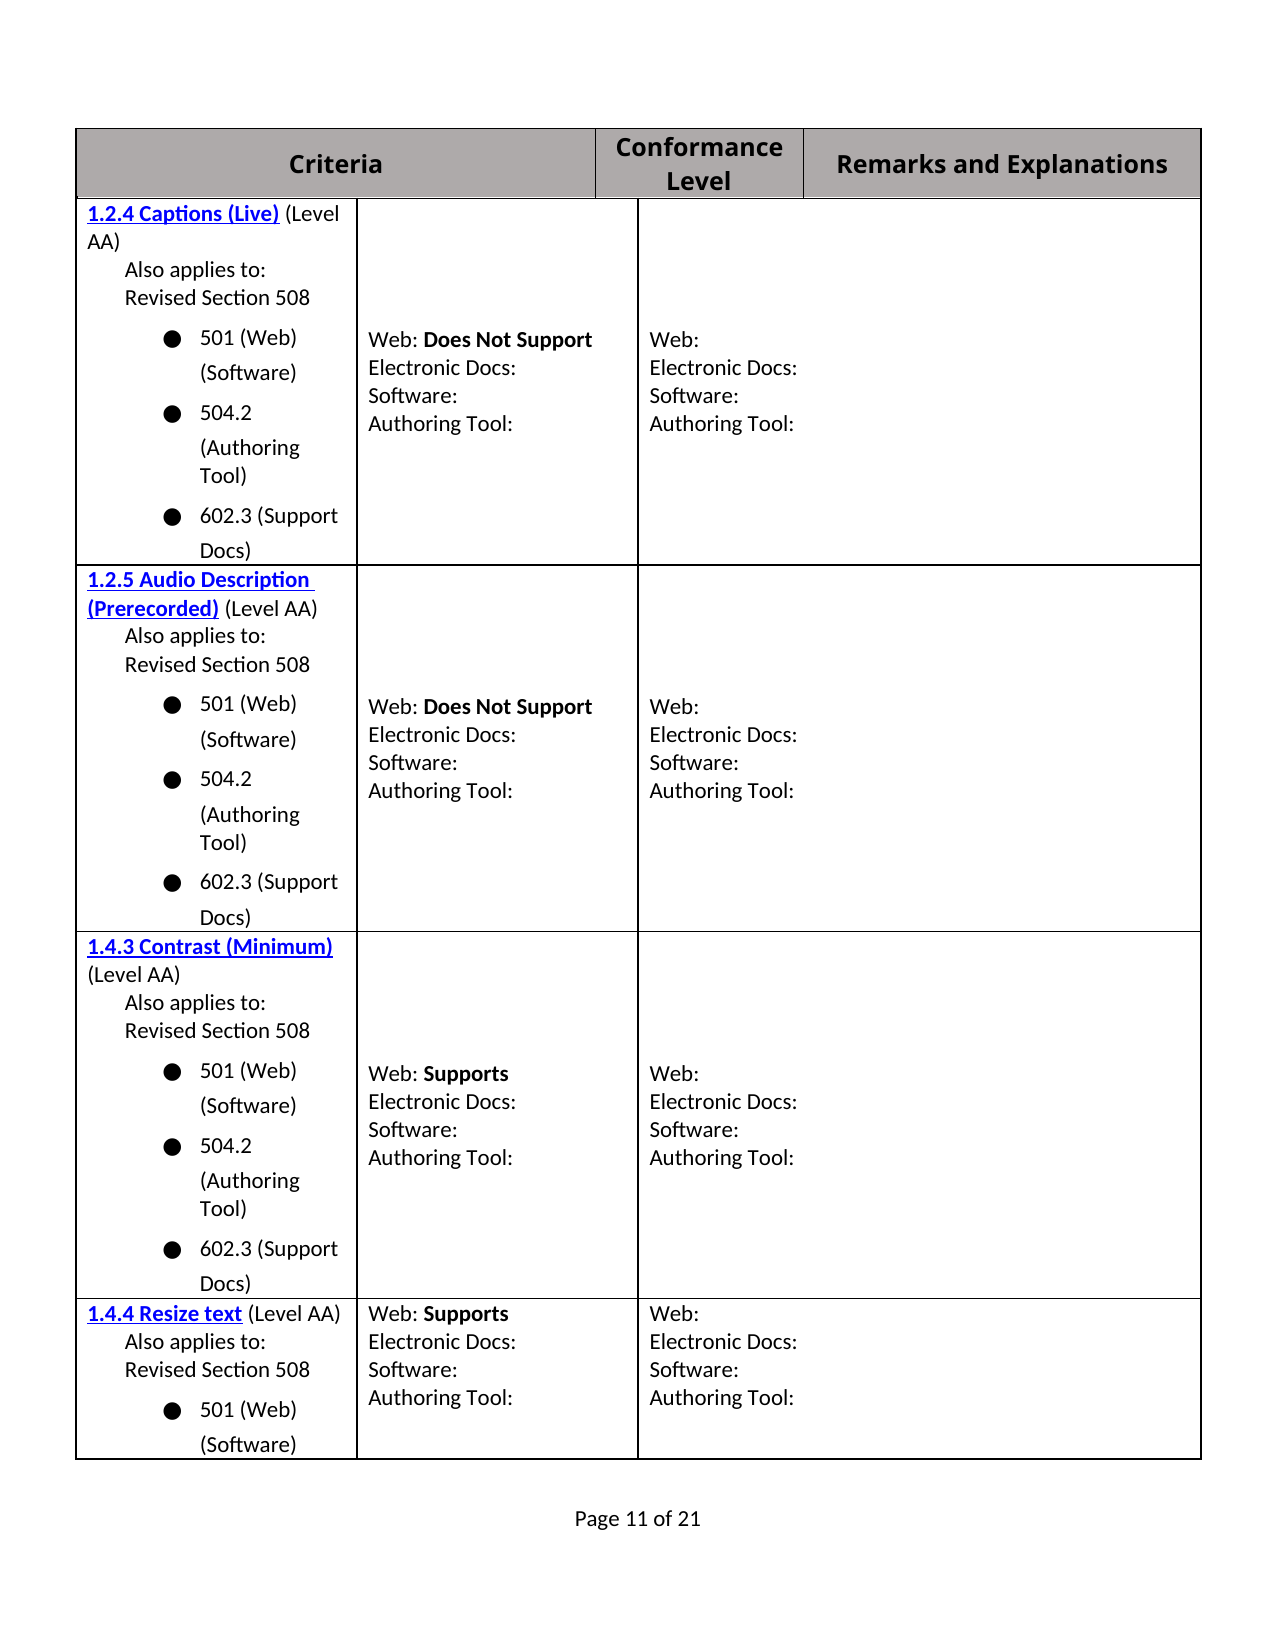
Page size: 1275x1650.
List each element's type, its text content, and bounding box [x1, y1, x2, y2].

table_cell Web: Does Not Support Electronic Docs: Software: Authoring Tool: [358, 199, 637, 564]
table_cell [358, 1299, 637, 1458]
table_header Remarks and Explanations [804, 129, 1200, 197]
table_cell Web: Electronic Docs: Software: Authoring Tool: [639, 932, 1200, 1297]
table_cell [639, 199, 1200, 564]
table_cell 1.4.3 Contrast (Minimum) (Level AA) Also applies to: Revised Section 508 501 (Web)(Software) 504.2 (Authoring Tool) 602.3 (Support Docs) [77, 932, 356, 1297]
table_cell 1.2.5 Audio Description (Prerecorded) (Level AA) Also applies to: Revised Section 508 501 (Web)(Software) 504.2 (Authoring Tool) 602.3 (Support Docs) [77, 566, 356, 931]
table_cell Web: Supports Electronic Docs: Software: Authoring Tool: [358, 932, 637, 1297]
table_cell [639, 1299, 1200, 1458]
table_cell Web: Electronic Docs: Software: Authoring Tool: [639, 566, 1200, 931]
table_header Conformance Level [596, 129, 803, 197]
table_cell 1.2.4 Captions (Live) (Level AA) Also applies to: Revised Section 508 501 (Web)(Software) 504.2 (Authoring Tool) 602.3 (Support Docs) [77, 199, 356, 564]
table_cell Web: Does Not Support Electronic Docs: Software: Authoring Tool: [358, 566, 637, 931]
table_header Criteria [77, 129, 595, 197]
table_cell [77, 1299, 356, 1458]
